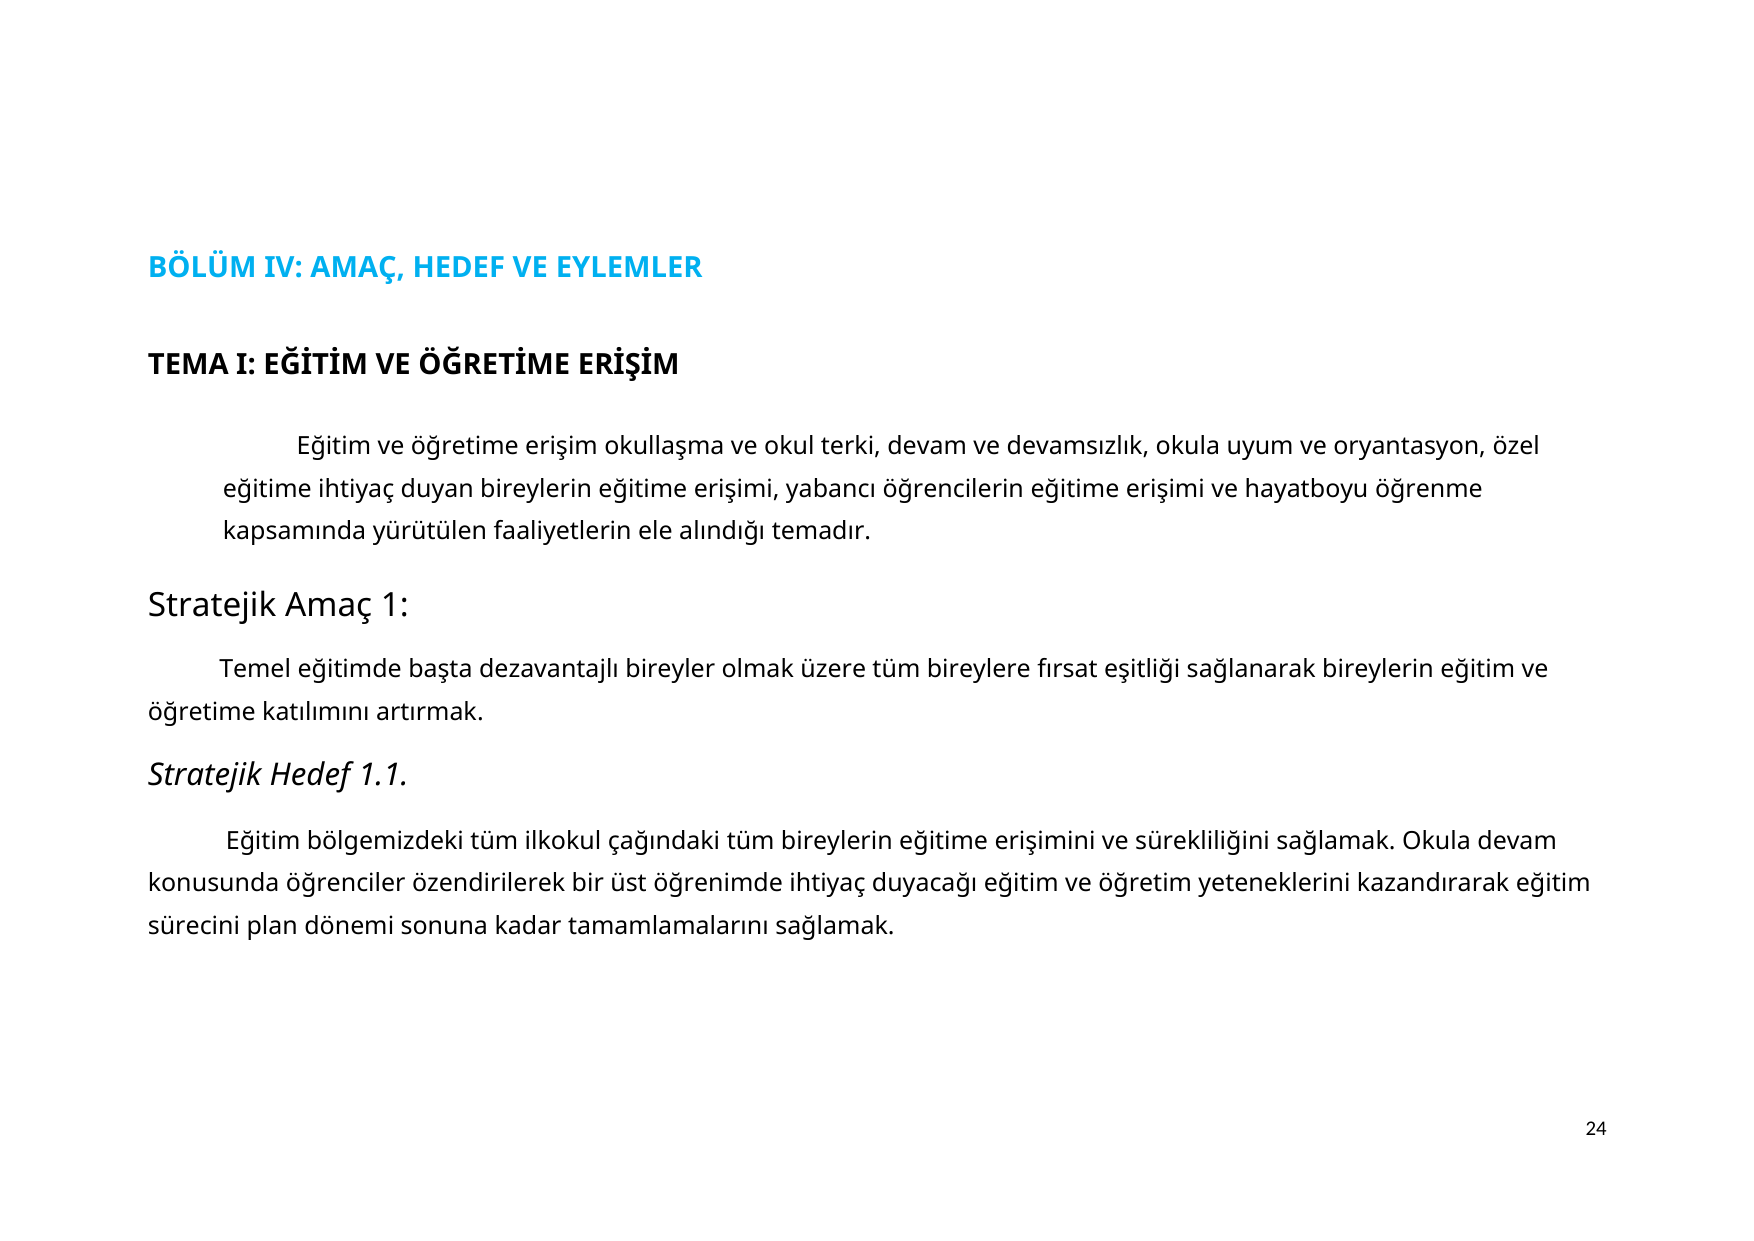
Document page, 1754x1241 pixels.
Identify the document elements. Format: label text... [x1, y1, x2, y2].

text Eğitim bölgemizdeki tüm ilkokul çağındaki tüm bireylerin eğitime erişimini ve sürekliliğini sağlamak. Okula devam konusunda öğrenciler özendirilerek bir üst öğrenimde ihtiyaç duyacağı eğitim ve öğretim yeteneklerini kazandırarak eğitim sürecini plan dönemi sonuna kadar tamamlamalarını sağlamak. [148, 822, 1606, 941]
subtitle Stratejik Amaç 1: [148, 580, 1606, 626]
text Temel eğitimde başta dezavantajlı bireyler olmak üzere tüm bireylere fırsat eşitliği sağlanarak bireylerin eğitim ve öğretime katılımını artırmak. [148, 651, 1606, 727]
subtitle BÖLÜM IV: AMAÇ, HEDEF VE EYLEMLER [148, 246, 1606, 286]
text Stratejik Hedef 1.1. [148, 752, 1606, 795]
subtitle TEMA I: EĞİTİM VE ÖĞRETİME ERİŞİM [148, 343, 1606, 383]
text Eğitim ve öğretime erişim okullaşma ve okul terki, devam ve devamsızlık, okula uyum ve oryantasyon, özel eğitime ihtiyaç duyan bireylerin eğitime erişimi, yabancı öğrencilerin eğitime erişimi ve hayatboyu öğrenme kapsamında yürütülen faaliyetlerin ele alındığı temadır. [223, 428, 1606, 547]
